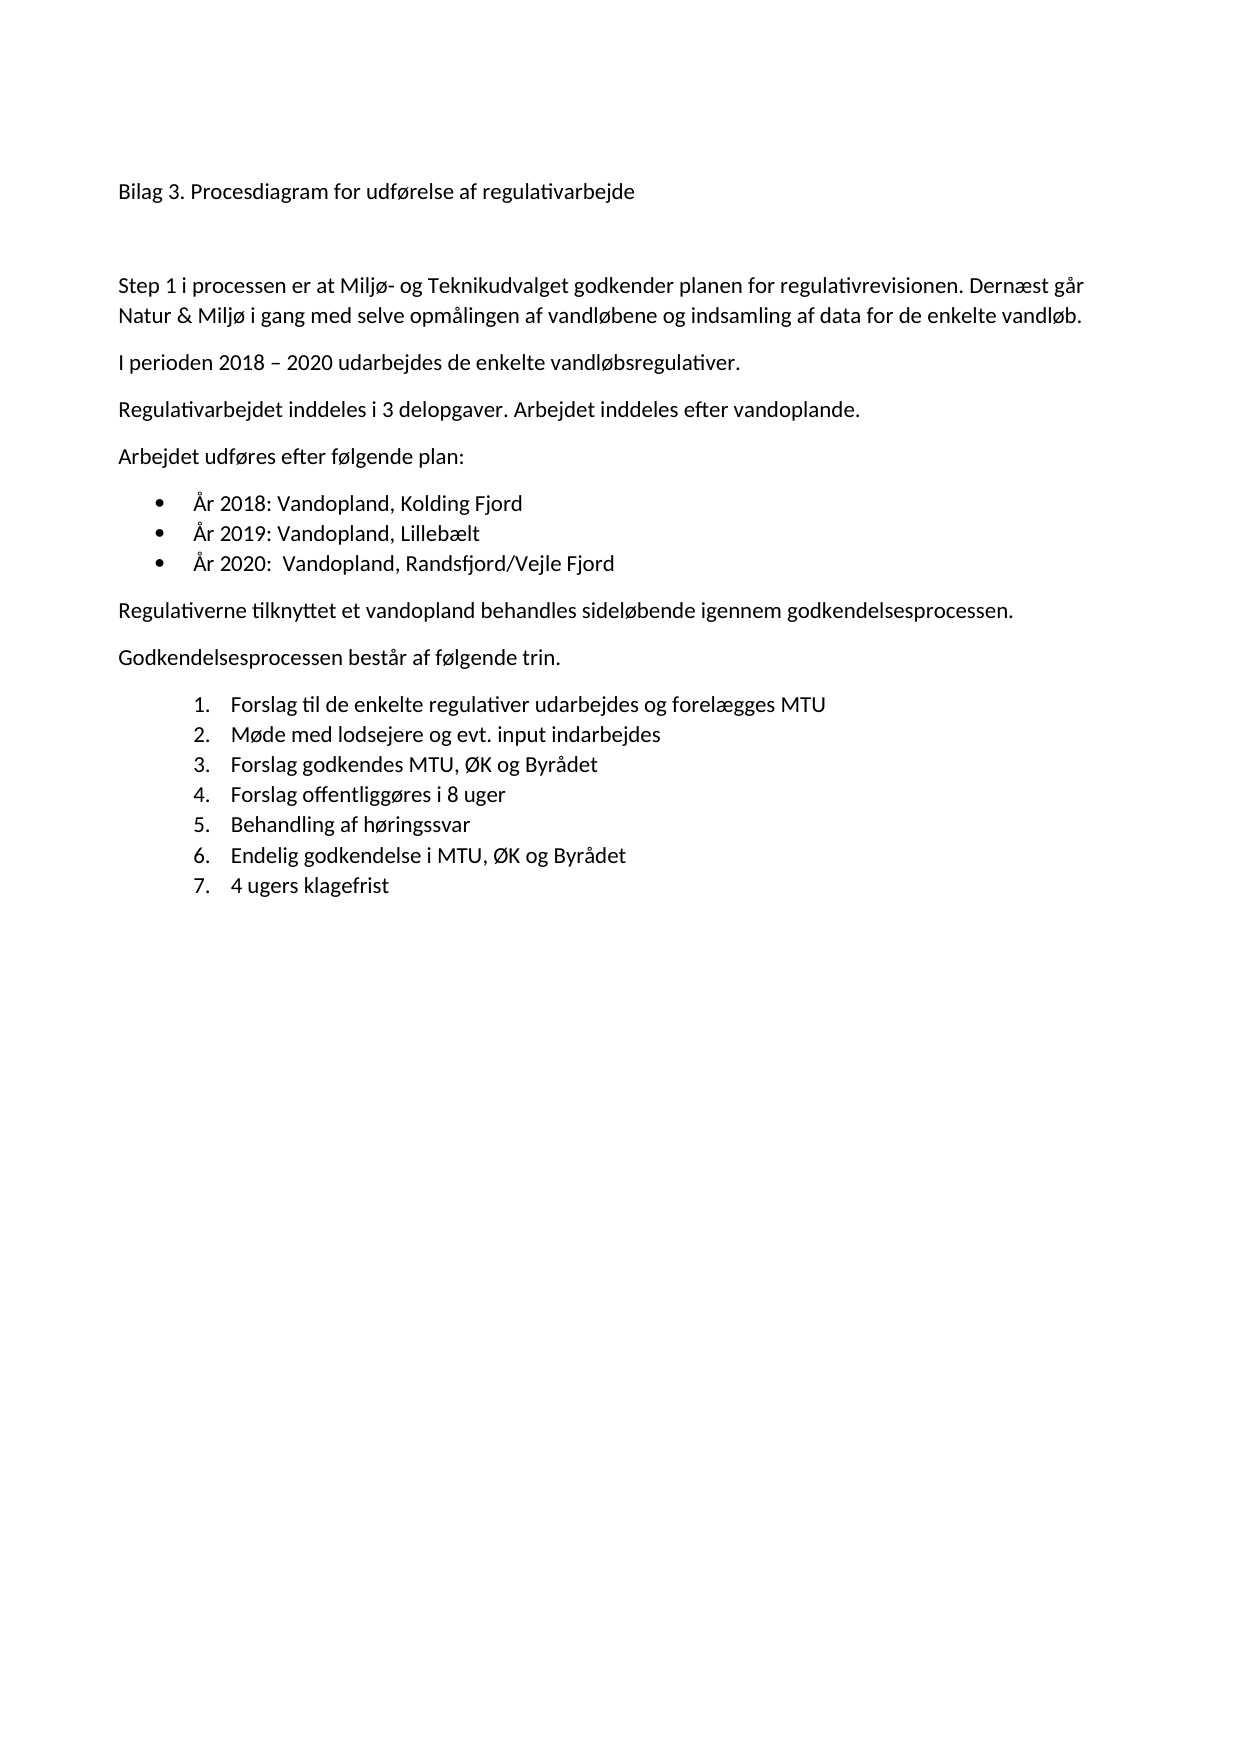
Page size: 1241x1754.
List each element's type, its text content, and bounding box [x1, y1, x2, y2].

text Arbejdet udføres efter følgende plan: [118, 442, 1122, 470]
list Behandling af høringssvar [193, 811, 1122, 838]
text Step 1 i processen er at Miljø- og Teknikudvalget godkender planen for regulativrevisionen. Dernæst går Natur & Miljø i gang med selve opmålingen af vandløbene og indsamling af data for de enkelte vandløb. [118, 271, 1122, 329]
list Forslag til de enkelte regulativer udarbejdes og forelægges MTU [193, 690, 1122, 718]
text Regulativerne tilknyttet et vandopland behandles sideløbende igennem godkendelsesprocessen. [118, 596, 1122, 624]
list År 2018: Vandopland, Kolding Fjord [156, 489, 1122, 517]
list Forslag offentliggøres i 8 uger [193, 780, 1122, 808]
text Regulativarbejdet inddeles i 3 delopgaver. Arbejdet inddeles efter vandoplande. [118, 395, 1122, 423]
list År 2020: Vandopland, Randsfjord/Vejle Fjord [156, 549, 1122, 577]
list År 2019: Vandopland, Lillebælt [156, 519, 1122, 547]
list Møde med lodsejere og evt. input indarbejdes [193, 720, 1122, 748]
text Godkendelsesprocessen består af følgende trin. [118, 643, 1122, 671]
list 4 ugers klagefrist [193, 871, 1122, 899]
list Endelig godkendelse i MTU, ØK og Byrådet [193, 841, 1122, 869]
list Forslag godkendes MTU, ØK og Byrådet [193, 750, 1122, 778]
text Bilag 3. Procesdiagram for udførelse af regulativarbejde [118, 177, 1122, 205]
text I perioden 2018 – 2020 udarbejdes de enkelte vandløbsregulativer. [118, 348, 1122, 376]
